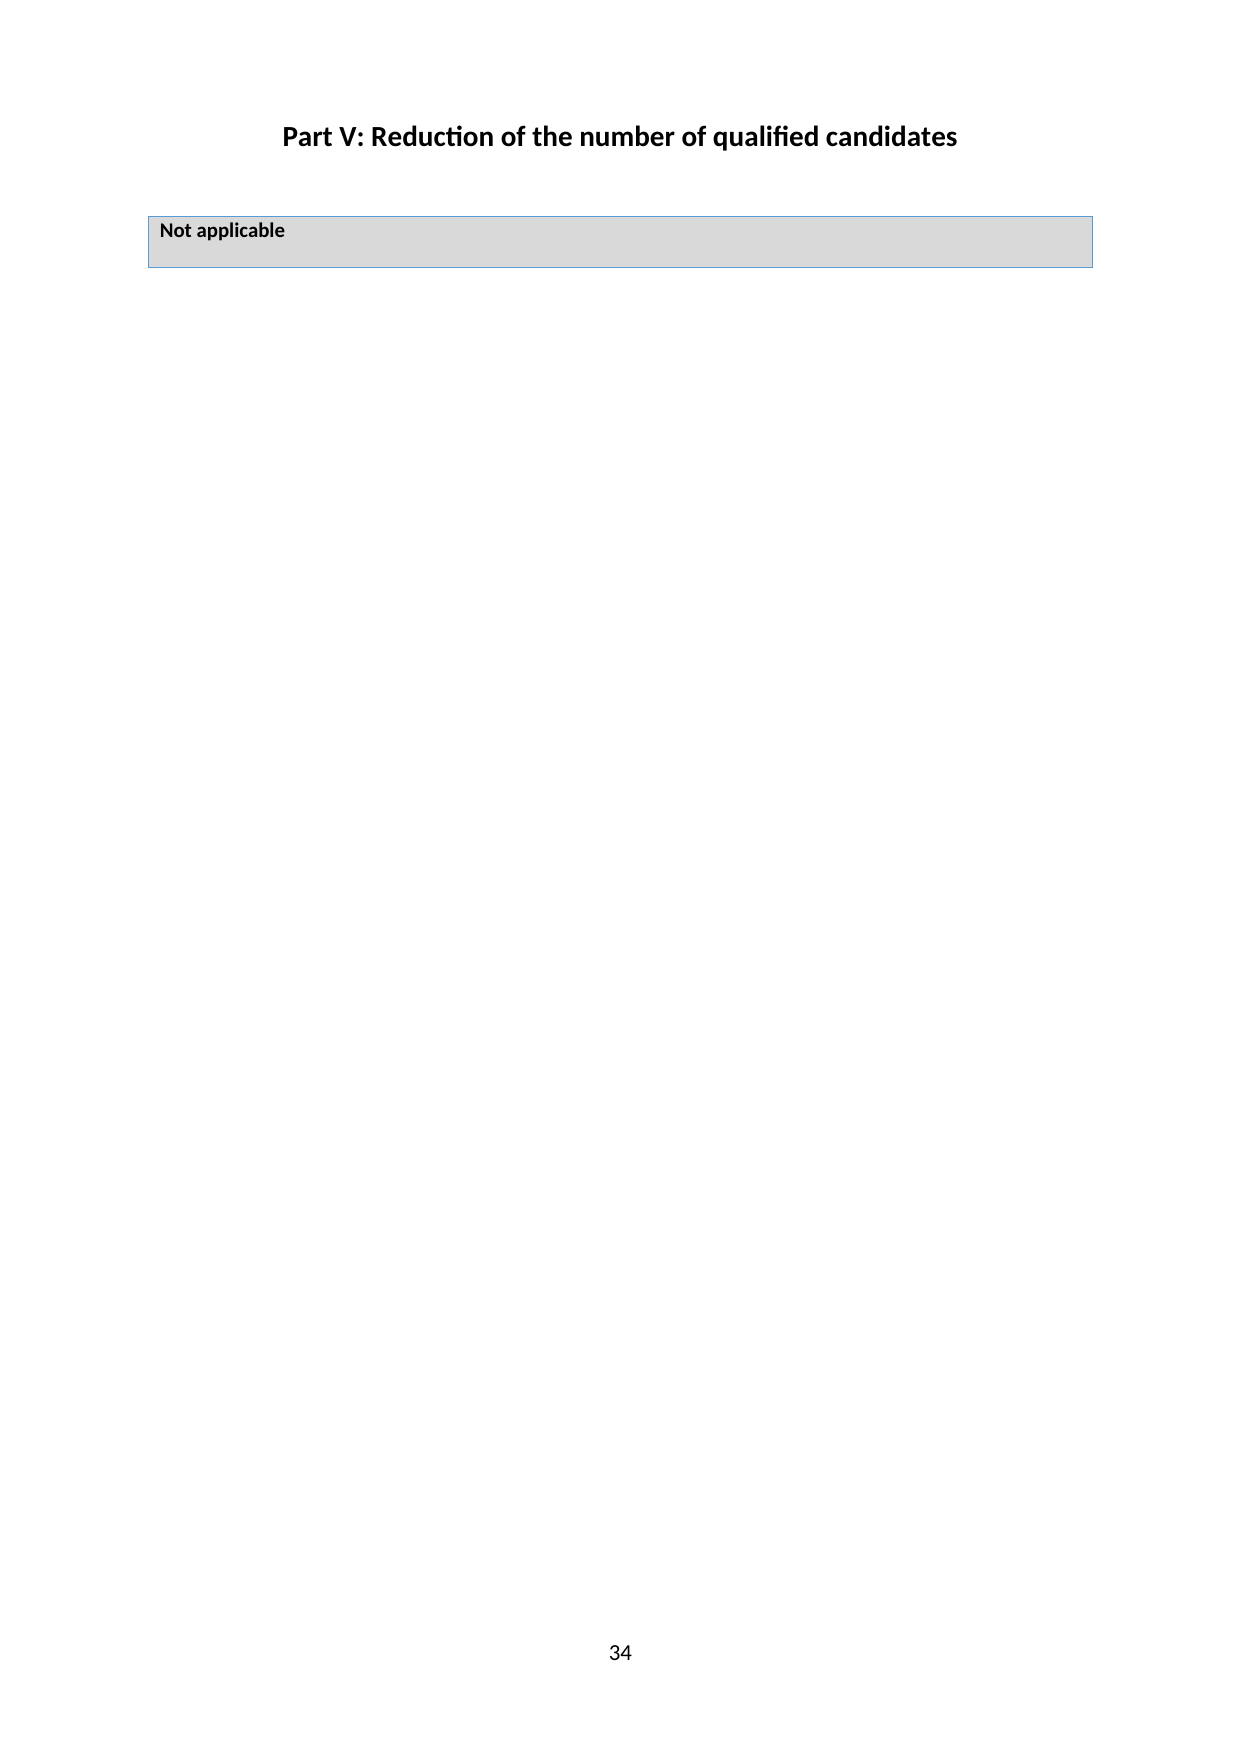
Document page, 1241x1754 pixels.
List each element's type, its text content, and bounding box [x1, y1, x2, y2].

table_header Not applicable [149, 217, 1092, 267]
text Part V: Reduction of the number of qualified candidates [148, 118, 1092, 154]
